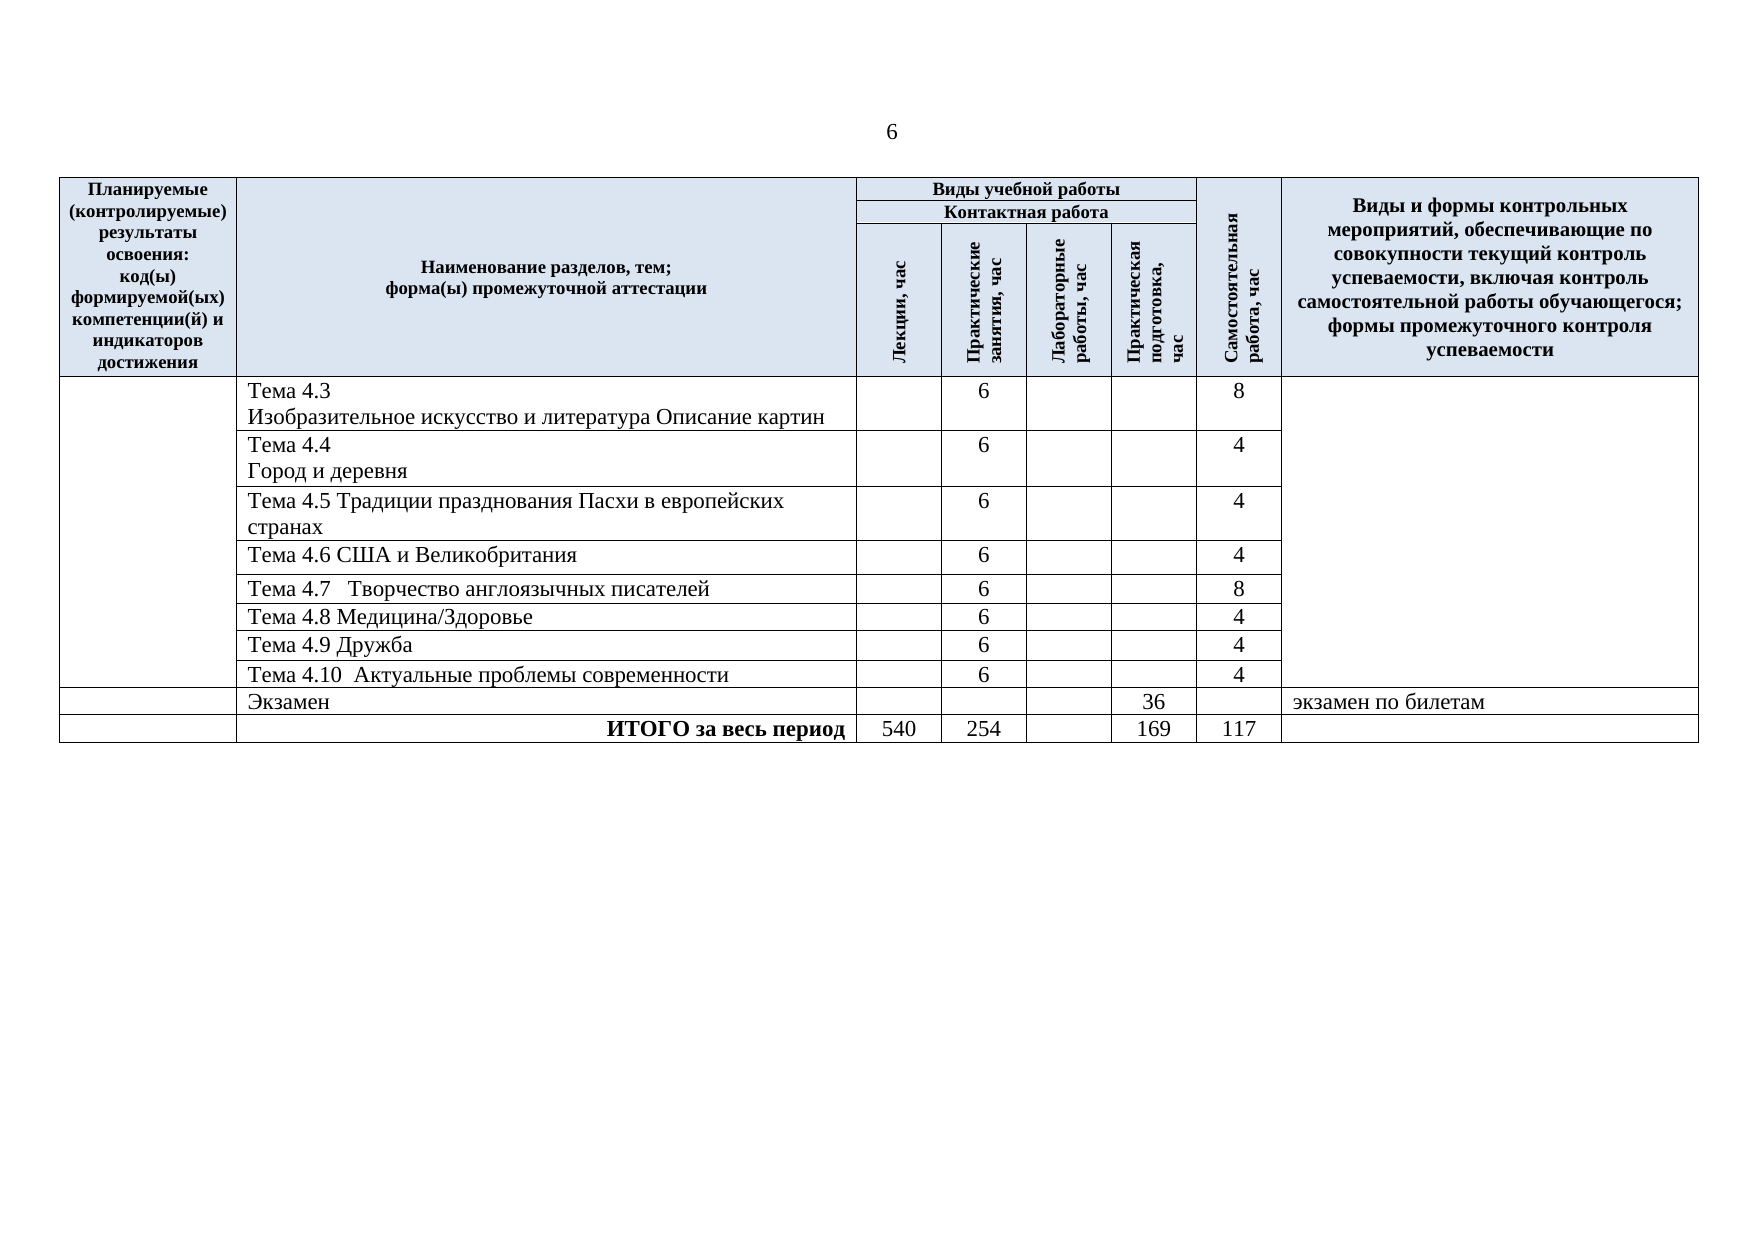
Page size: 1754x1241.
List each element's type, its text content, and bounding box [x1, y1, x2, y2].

table_cell [1027, 575, 1111, 602]
table_cell 4 [1197, 604, 1281, 630]
table_cell 6 [942, 604, 1026, 630]
table_cell [857, 688, 941, 714]
table_cell 6 [942, 631, 1026, 659]
table_cell Тема 4.8 Медицина/Здоровье [237, 604, 856, 630]
table_cell Тема 4.7 Творчество англоязычных писателей [237, 575, 856, 602]
table_cell [857, 487, 941, 539]
table_cell 6 [942, 487, 1026, 539]
table_cell [857, 541, 941, 574]
table_cell 8 [1197, 575, 1281, 602]
table_cell [1027, 661, 1111, 687]
table_cell ИТОГО за весь период [237, 715, 856, 742]
table_cell 36 [1112, 688, 1196, 714]
table_cell [1112, 541, 1196, 574]
table_cell Контактная работа [857, 201, 1196, 222]
table_cell [857, 575, 941, 602]
table_header Самостоятельная работа, час [1197, 178, 1281, 376]
table_cell [942, 688, 1026, 714]
table_cell 254 [942, 715, 1026, 742]
table_cell 540 [857, 715, 941, 742]
table_cell 6 [942, 377, 1026, 430]
table_cell 6 [942, 661, 1026, 687]
table_cell 4 [1197, 541, 1281, 574]
table_cell [60, 688, 236, 714]
table_header Виды учебной работы [857, 178, 1196, 200]
table_cell 6 [942, 431, 1026, 486]
table_cell [1112, 661, 1196, 687]
table_cell [857, 604, 941, 630]
table_cell [1027, 715, 1111, 742]
table_cell 169 [1112, 715, 1196, 742]
table_cell [857, 377, 941, 430]
table_cell 117 [1197, 715, 1281, 742]
table_cell [857, 631, 941, 659]
table_cell [857, 661, 941, 687]
table_cell 6 [942, 541, 1026, 574]
table_cell Тема 4.3 Изобразительное искусство и литература Описание картин [237, 377, 856, 430]
table_header Виды и формы контрольных мероприятий, обеспечивающие по совокупности текущий контроль успеваемости, включая контроль самостоятельной работы обучающегося; формы промежуточного контроля успеваемости [1282, 178, 1698, 376]
table_cell Тема 4.5 Традиции празднования Пасхи в европейских странах [237, 487, 856, 539]
table_cell Лекции, час [857, 224, 941, 376]
table_cell 4 [1197, 487, 1281, 539]
table_cell [1027, 377, 1111, 430]
table_cell [857, 431, 941, 486]
table_cell Лабораторные работы, час [1027, 224, 1111, 376]
table_cell 4 [1197, 661, 1281, 687]
table_cell [1027, 688, 1111, 714]
table_cell Тема 4.6 США и Великобритания [237, 541, 856, 574]
table_header Планируемые (контролируемые) результаты освоения: код(ы) формируемой(ых) компетенции(й) и индикаторов достижения компетенций [60, 178, 236, 376]
table_cell [1282, 715, 1698, 742]
table_cell экзамен по билетам [1282, 688, 1698, 714]
table_cell Тема 4.10 Актуальные проблемы современности [237, 661, 856, 687]
table_cell [1112, 631, 1196, 659]
table_cell [1112, 487, 1196, 539]
table_cell [1027, 541, 1111, 574]
table_cell Практические занятия, час [942, 224, 1026, 376]
table_cell [1112, 377, 1196, 430]
table_cell 6 [942, 575, 1026, 602]
table_cell [1027, 604, 1111, 630]
table_cell Тема 4.4 Город и деревня [237, 431, 856, 486]
table_cell [1112, 604, 1196, 630]
table_cell [1197, 688, 1281, 714]
table_cell [1112, 575, 1196, 602]
table_cell Экзамен [237, 688, 856, 714]
table_cell Практическая подготовка, час [1112, 224, 1196, 376]
table_header Наименование разделов, тем; форма(ы) промежуточной аттестации [237, 178, 856, 376]
table_cell [1112, 431, 1196, 486]
table_cell [1027, 487, 1111, 539]
table_cell [1027, 631, 1111, 659]
table_cell 4 [1197, 431, 1281, 486]
table_cell 4 [1197, 631, 1281, 659]
table_cell [1027, 431, 1111, 486]
table_cell Тема 4.9 Дружба [237, 631, 856, 659]
table_cell [60, 715, 236, 742]
table_cell 8 [1197, 377, 1281, 430]
